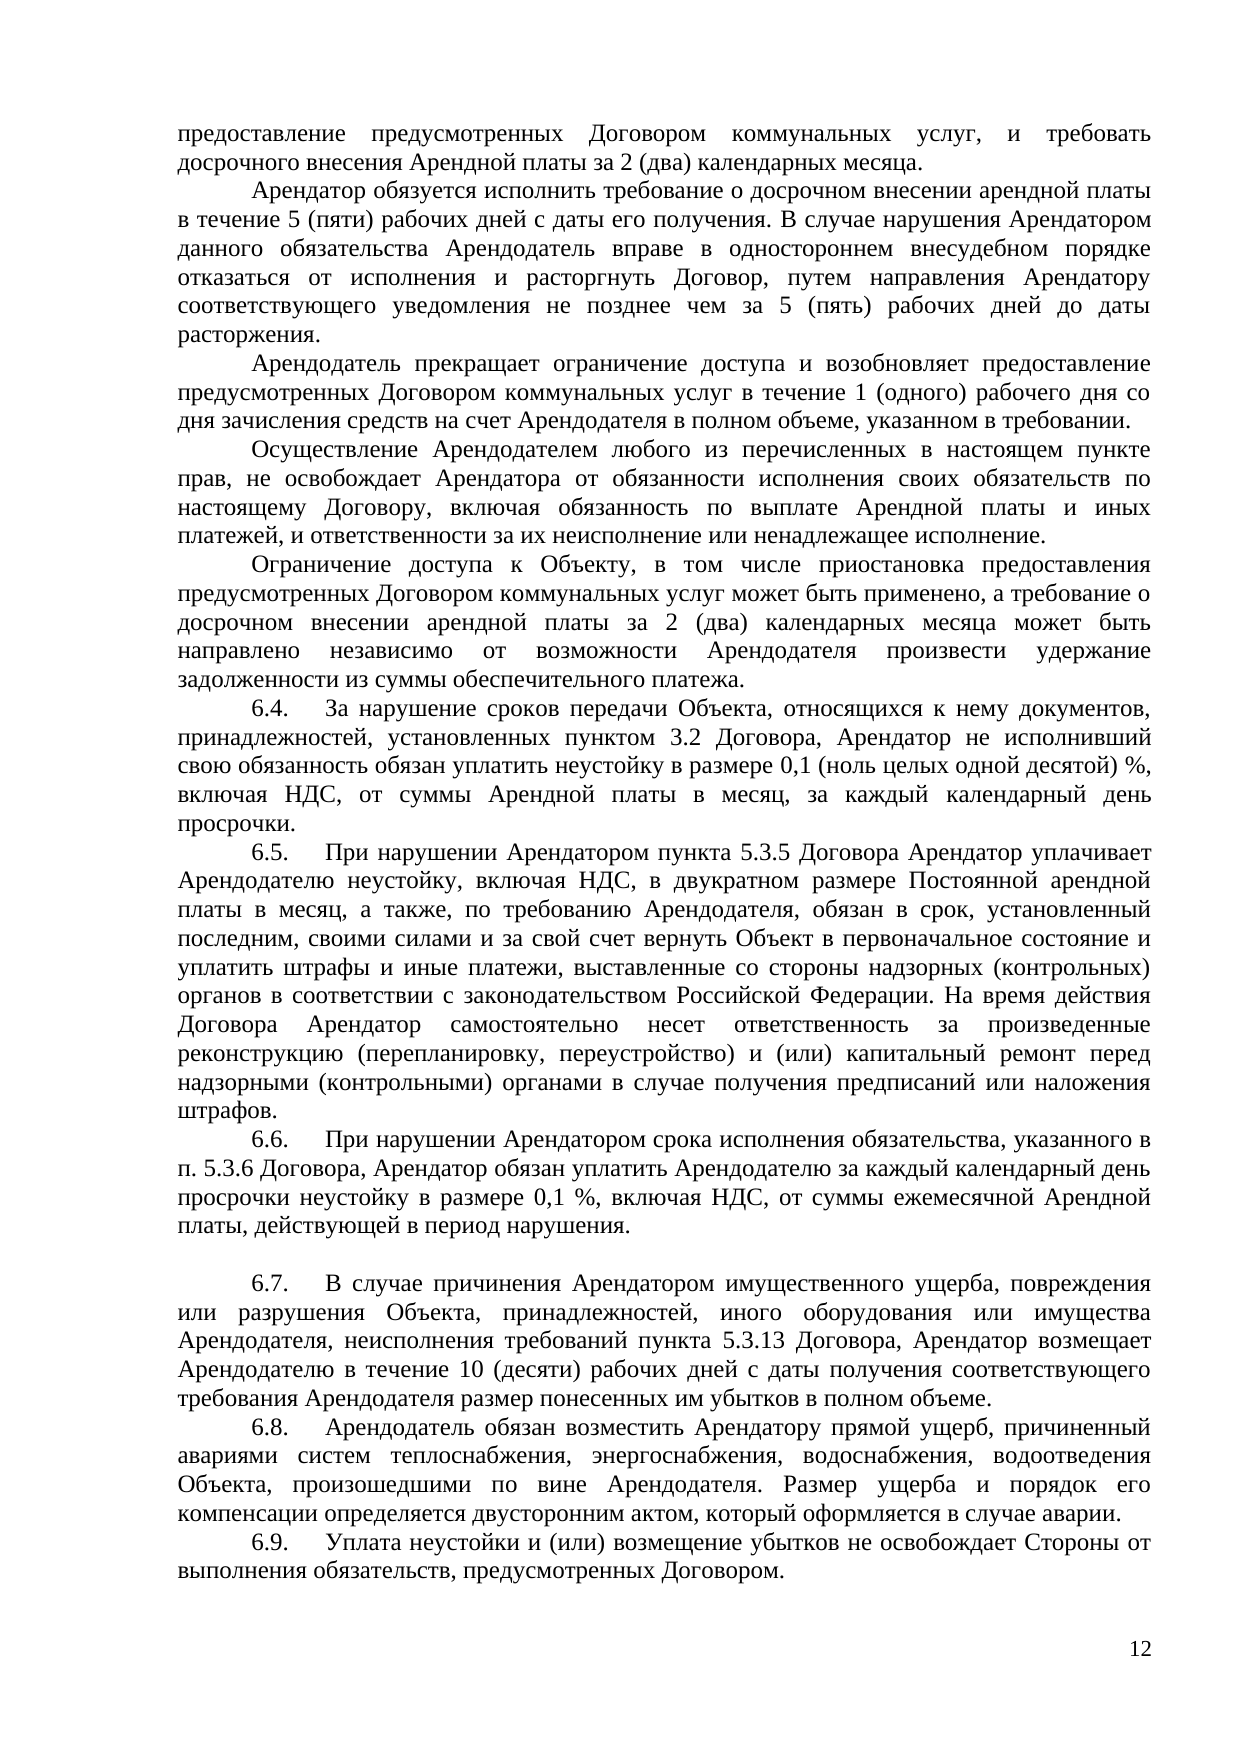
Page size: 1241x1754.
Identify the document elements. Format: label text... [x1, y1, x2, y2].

list При нарушении Арендатором пункта 5.3.5 Договора Арендатор уплачивает Арендодателю неустойку, включая НДС, в двукратном размере Постоянной арендной платы в месяц, а также, по требованию Арендодателя, обязан в срок, установленный последним, своими силами и за свой счет вернуть Объект в первоначальное состояние и уплатить штрафы и иные платежи, выставленные со стороны надзорных (контрольных) органов в соответствии с законодательством Российской Федерации. На время действия Договора Арендатор самостоятельно несет ответственность за произведенные реконструкцию (перепланировку, переустройство) и (или) капитальный ремонт перед надзорными (контрольными) органами в случае получения предписаний или наложения штрафов. [177, 837, 1152, 1124]
list Уплата неустойки и (или) возмещение убытков не освобождает Стороны от выполнения обязательств, предусмотренных Договором. [177, 1527, 1152, 1584]
text Ограничение доступа к Объекту, в том числе приостановка предоставления предусмотренных Договором коммунальных услуг может быть применено, а требование о досрочном внесении арендной платы за 2 (два) календарных месяца может быть направлено независимо от возможности Арендодателя произвести удержание задолженности из суммы обеспечительного платежа. [177, 549, 1152, 693]
text Арендодатель прекращает ограничение доступа и возобновляет предоставление предусмотренных Договором коммунальных услуг в течение 1 (одного) рабочего дня со дня зачисления средств на счет Арендодателя в полном объеме, указанном в требовании. [177, 348, 1152, 434]
list За нарушение сроков передачи Объекта, относящихся к нему документов, принадлежностей, установленных пунктом 3.2 Договора, Арендатор не исполнивший свою обязанность обязан уплатить неустойку в размере 0,1 (ноль целых одной десятой) %, включая НДС, от суммы Арендной платы в месяц, за каждый календарный день просрочки. [177, 693, 1152, 837]
list Арендодатель обязан возместить Арендатору прямой ущерб, причиненный авариями систем теплоснабжения, энергоснабжения, водоснабжения, водоотведения Объекта, произошедшими по вине Арендодателя. Размер ущерба и порядок его компенсации определяется двусторонним актом, который оформляется в случае аварии. [177, 1412, 1152, 1527]
list В случае причинения Арендатором имущественного ущерба, повреждения или разрушения Объекта, принадлежностей, иного оборудования или имущества Арендодателя, неисполнения требований пункта 5.3.13 Договора, Арендатор возмещает Арендодателю в течение 10 (десяти) рабочих дней с даты получения соответствующего требования Арендодателя размер понесенных им убытков в полном объеме. [177, 1268, 1152, 1412]
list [177, 118, 1152, 176]
list Арендатор обязуется исполнить требование о досрочном внесении арендной платы в течение 5 (пяти) рабочих дней с даты его получения. В случае нарушения Арендатором данного обязательства Арендодатель вправе в одностороннем внесудебном порядке отказаться от исполнения и расторгнуть Договор, путем направления Арендатору соответствующего уведомления не позднее чем за 5 (пять) рабочих дней до даты расторжения. [177, 176, 1152, 348]
text Осуществление Арендодателем любого из перечисленных в настоящем пункте прав, не освобождает Арендатора от обязанности исполнения своих обязательств по настоящему Договору, включая обязанность по выплате Арендной платы и иных платежей, и ответственности за их неисполнение или ненадлежащее исполнение. [177, 434, 1152, 549]
list При нарушении Арендатором срока исполнения обязательства, указанного в п. 5.3.6 Договора, Арендатор обязан уплатить Арендодателю за каждый календарный день просрочки неустойку в размере 0,1 %, включая НДС, от суммы ежемесячной Арендной платы, действующей в период нарушения. [177, 1124, 1152, 1239]
